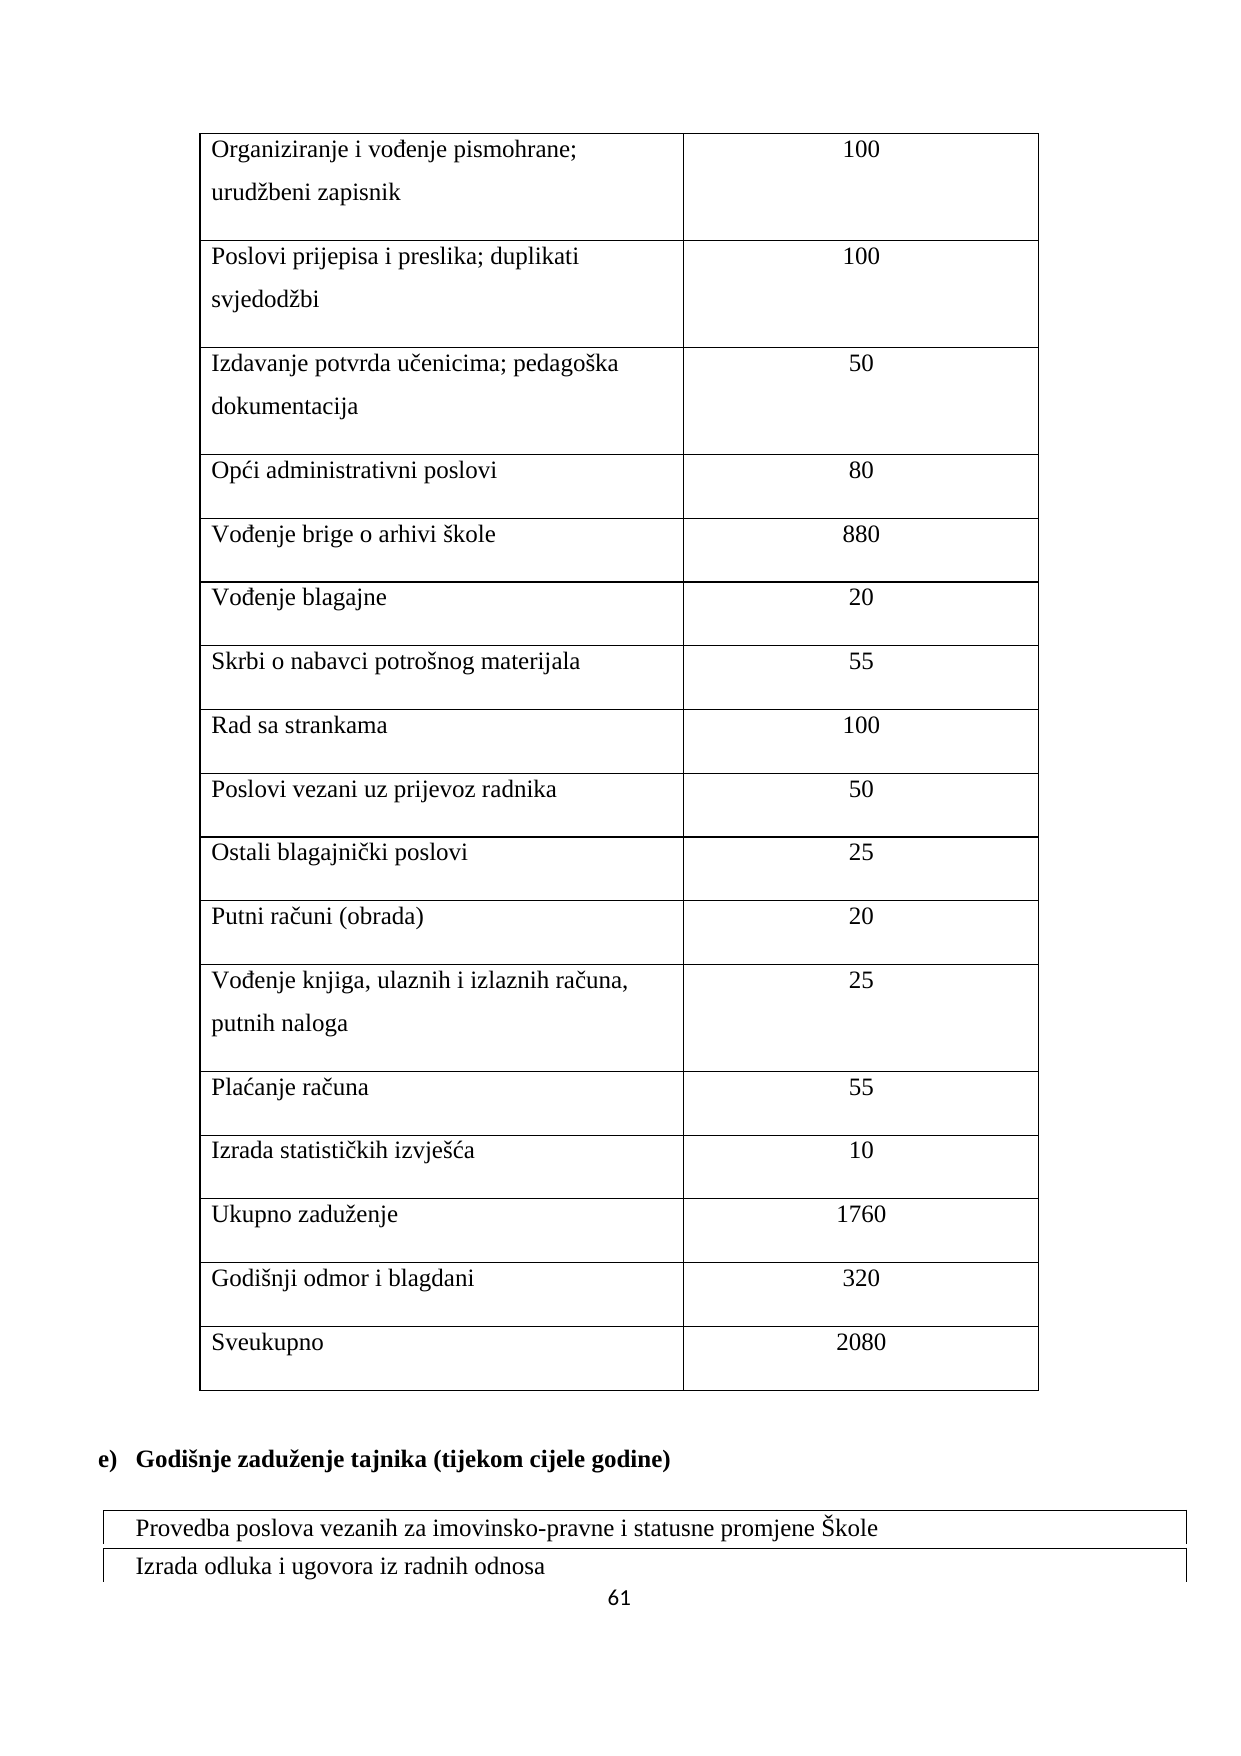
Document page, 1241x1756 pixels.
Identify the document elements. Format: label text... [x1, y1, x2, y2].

table_cell Poslovi vezani uz prijevoz radnika [201, 774, 683, 836]
text Provedba poslova vezanih za imovinsko-pravne i statusne promjene Škole [104, 1511, 1186, 1544]
table_cell 55 [684, 1072, 1038, 1134]
table_cell Poslovi prijepisa i preslika; duplikati svjedodžbi [201, 241, 683, 347]
table_cell 80 [684, 455, 1038, 518]
table_cell 320 [684, 1263, 1038, 1326]
table_cell Godišnji odmor i blagdani [201, 1263, 683, 1326]
table_cell Organiziranje i vođenje pismohrane; urudžbeni zapisnik [201, 134, 683, 240]
table_cell 20 [684, 583, 1038, 645]
table_cell Plaćanje računa [201, 1072, 683, 1134]
table_cell Rad sa strankama [201, 710, 683, 773]
table_cell 880 [684, 519, 1038, 581]
table_cell 10 [684, 1136, 1038, 1198]
table_cell 20 [684, 901, 1038, 964]
table_cell Izdavanje potvrda učenicima; pedagoška dokumentacija [201, 348, 683, 454]
table_cell 100 [684, 241, 1038, 347]
table_cell Vođenje brige o arhivi škole [201, 519, 683, 581]
table_cell Skrbi o nabavci potrošnog materijala [201, 646, 683, 709]
table_cell 1760 [684, 1199, 1038, 1262]
table_cell 50 [684, 774, 1038, 836]
table_cell 100 [684, 710, 1038, 773]
table_cell Sveukupno [201, 1327, 683, 1389]
table_cell 50 [684, 348, 1038, 454]
list Godišnje zaduženje tajnika (tijekom cijele godine) [98, 1444, 1178, 1472]
table_cell Izrada statističkih izvješća [201, 1136, 683, 1198]
table_cell 25 [684, 965, 1038, 1071]
table_cell Vođenje blagajne [201, 583, 683, 645]
table_cell 2080 [684, 1327, 1038, 1389]
text Izrada odluka i ugovora iz radnih odnosa [104, 1549, 1186, 1582]
table_cell Opći administrativni poslovi [201, 455, 683, 518]
table_cell 55 [684, 646, 1038, 709]
table_cell Putni računi (obrada) [201, 901, 683, 964]
table_cell Vođenje knjiga, ulaznih i izlaznih računa, putnih naloga [201, 965, 683, 1071]
table_cell Ukupno zaduženje [201, 1199, 683, 1262]
table_cell Ostali blagajnički poslovi [201, 838, 683, 900]
table_cell 100 [684, 134, 1038, 240]
table_cell 25 [684, 838, 1038, 900]
